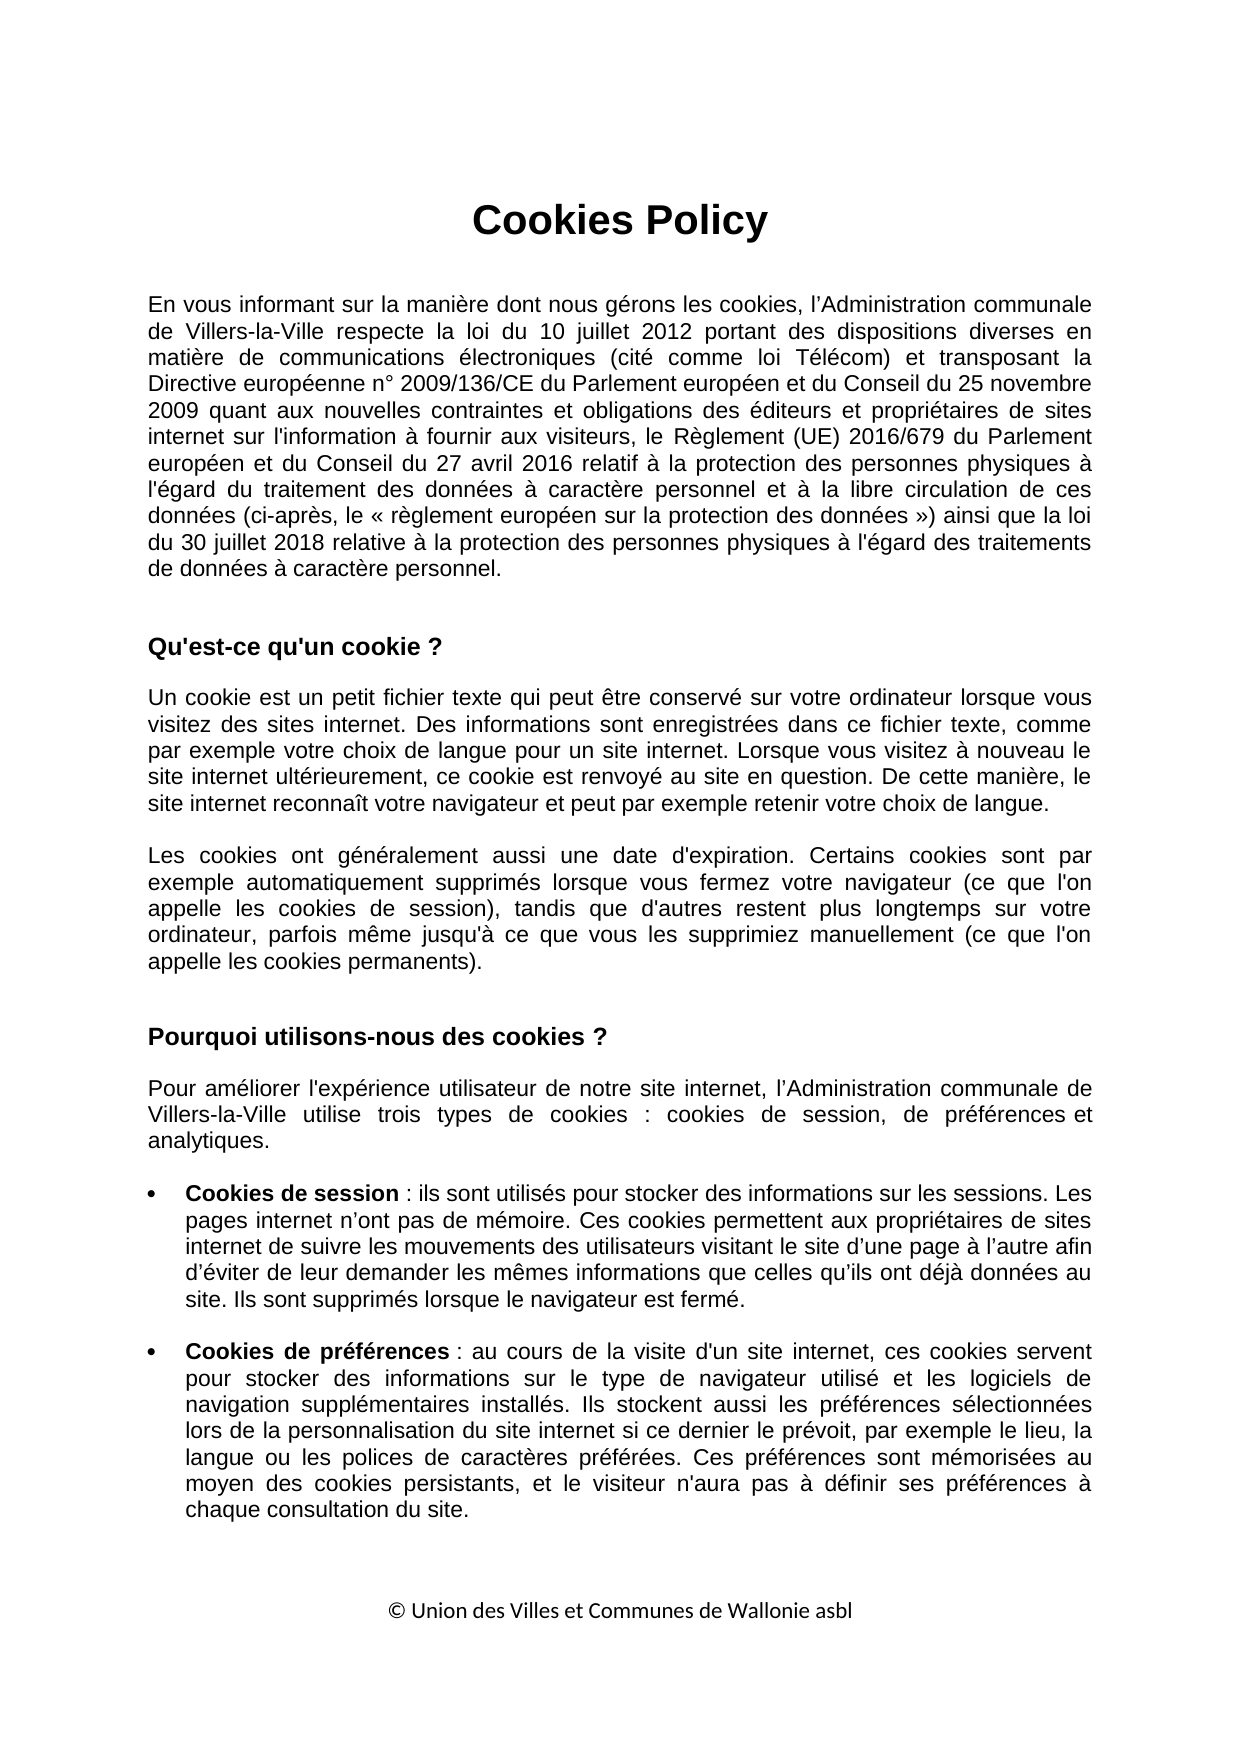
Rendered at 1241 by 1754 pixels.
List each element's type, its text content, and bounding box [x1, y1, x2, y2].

list Cookies de session : ils sont utilisés pour stocker des informations sur les sessions. Les pages internet n’ont pas de mémoire. Ces cookies permettent aux propriétaires de sites internet de suivre les mouvements des utilisateurs visitant le site d’une page à l’autre afin d’éviter de leur demander les mêmes informations que celles qu’ils ont déjà données au site. Ils sont supprimés lorsque le navigateur est fermé. [148, 1180, 1093, 1312]
text En vous informant sur la manière dont nous gérons les cookies, l’Administration communale de Villers-la-Ville respecte la loi du 10 juillet 2012 portant des dispositions diverses en matière de communications électroniques (cité comme loi Télécom) et transposant la Directive européenne n° 2009/136/CE du Parlement européen et du Conseil du 25 novembre 2009 quant aux nouvelles contraintes et obligations des éditeurs et propriétaires de sites internet sur l'information à fournir aux visiteurs, le Règlement (UE) 2016/679 du Parlement européen et du Conseil du 27 avril 2016 relatif à la protection des personnes physiques à l'égard du traitement des données à caractère personnel et à la libre circulation de ces données (ci-après, le « règlement européen sur la protection des données ») ainsi que la loi du 30 juillet 2018 relative à la protection des personnes physiques à l'égard des traitements de données à caractère personnel. [148, 291, 1093, 581]
text Qu'est-ce qu'un cookie ? [148, 632, 1093, 660]
text Un cookie est un petit fichier texte qui peut être conservé sur votre ordinateur lorsque vous visitez des sites internet. Des informations sont enregistrées dans ce fichier texte, comme par exemple votre choix de langue pour un site internet. Lorsque vous visitez à nouveau le site internet ultérieurement, ce cookie est renvoyé au site en question. De cette manière, le site internet reconnaît votre navigateur et peut par exemple retenir votre choix de langue. [148, 684, 1093, 816]
text Pour améliorer l'expérience utilisateur de notre site internet, l’Administration communale de Villers-la-Ville utilise trois types de cookies : cookies de session, de préférences et analytiques. [148, 1075, 1093, 1154]
text Les cookies ont généralement aussi une date d'expiration. Certains cookies sont par exemple automatiquement supprimés lorsque vous fermez votre navigateur (ce que l'on appelle les cookies de session), tandis que d'autres restent plus longtemps sur votre ordinateur, parfois même jusqu'à ce que vous les supprimiez manuellement (ce que l'on appelle les cookies permanents). [148, 842, 1093, 974]
list Cookies de préférences : au cours de la visite d'un site internet, ces cookies servent pour stocker des informations sur le type de navigateur utilisé et les logiciels de navigation supplémentaires installés. Ils stockent aussi les préférences sélectionnées lors de la personnalisation du site internet si ce dernier le prévoit, par exemple le lieu, la langue ou les polices de caractères préférées. Ces préférences sont mémorisées au moyen des cookies persistants, et le visiteur n'aura pas à définir ses préférences à chaque consultation du site. [148, 1338, 1093, 1523]
text Cookies Policy [148, 196, 1093, 243]
text Pourquoi utilisons-nous des cookies ? [148, 1022, 1093, 1051]
